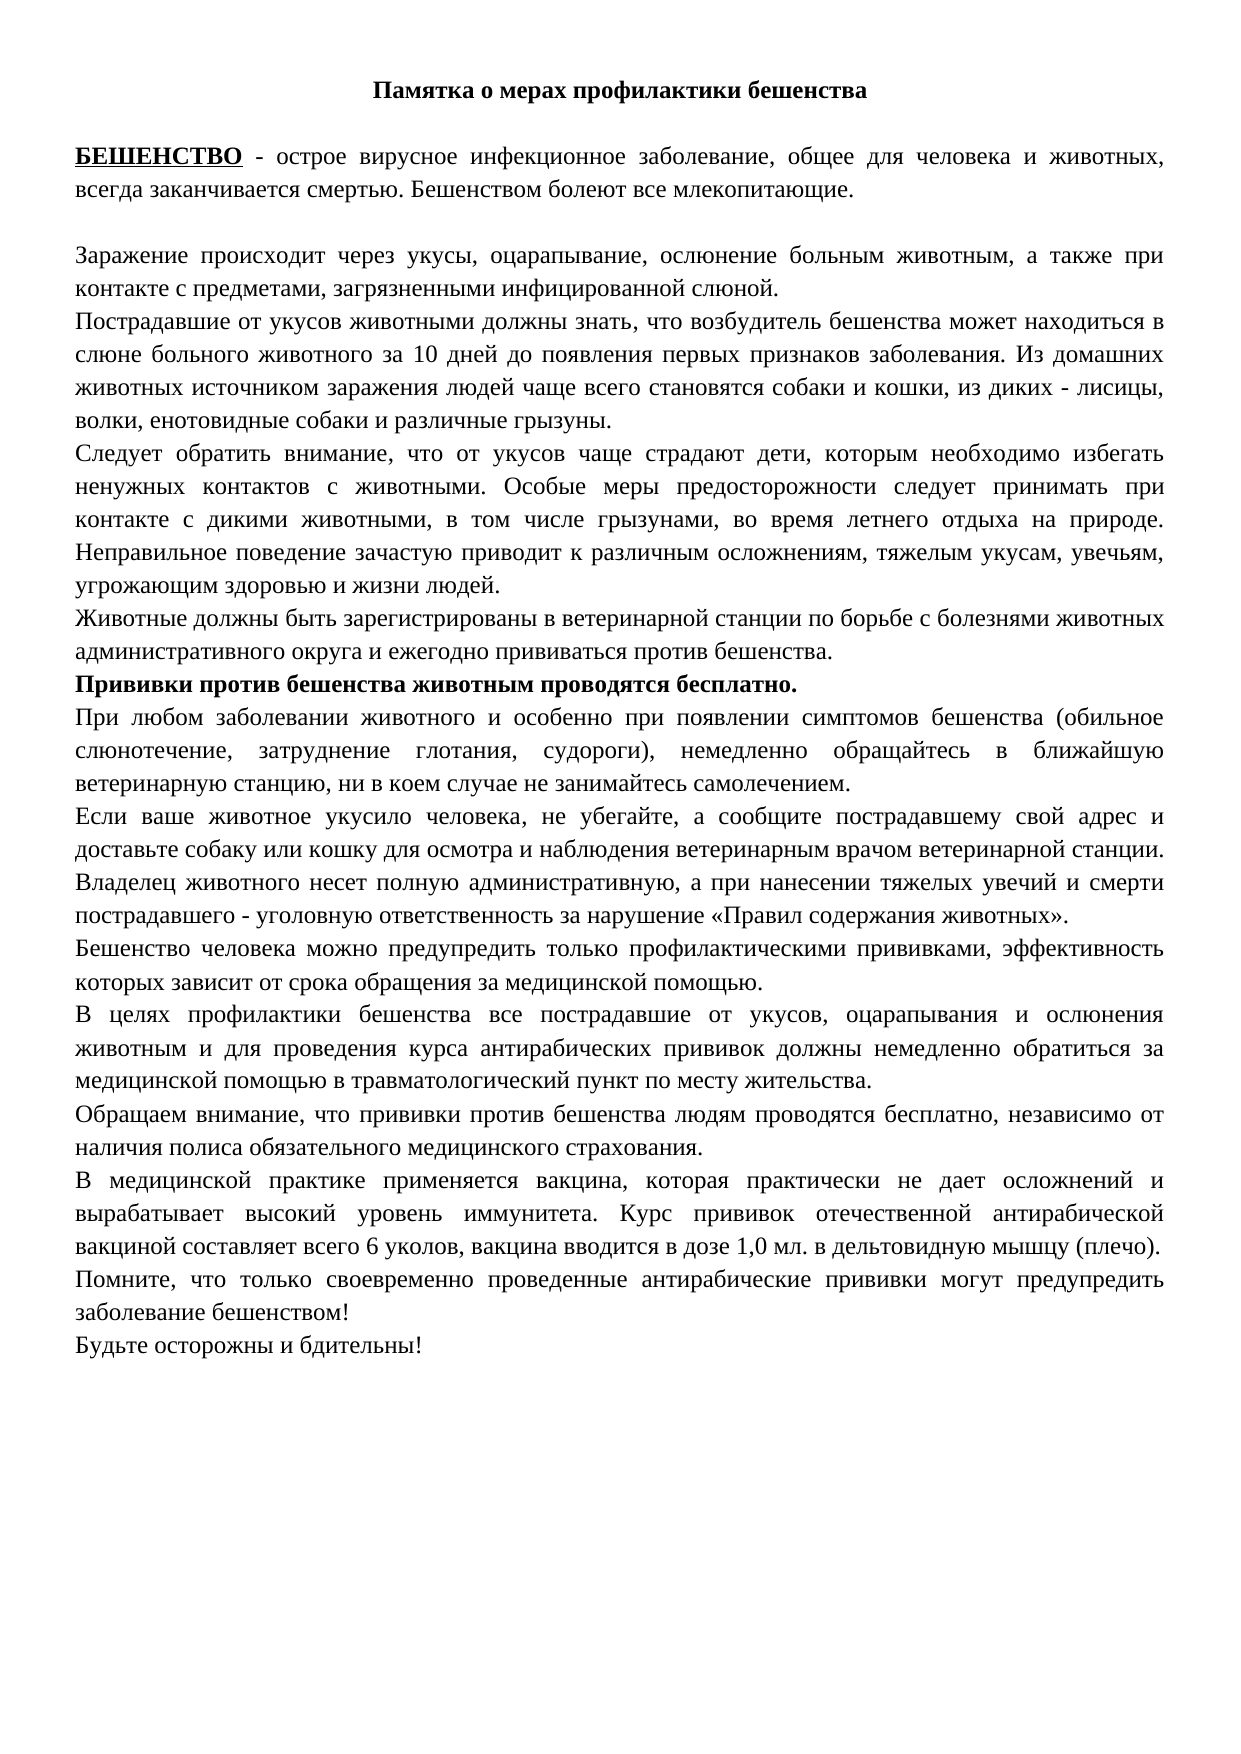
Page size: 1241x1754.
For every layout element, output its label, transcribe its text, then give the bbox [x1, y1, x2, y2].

text Памятка о мерах профилактики бешенства [75, 75, 1165, 104]
text При любом заболевании животного и особенно при появлении симптомов бешенства (обильное слюнотечение, затруднение глотания, судороги), немедленно обращайтесь в ближайшую ветеринарную станцию, ни в коем случае не занимайтесь самолечением. [75, 702, 1165, 797]
text Заражение происходит через укусы, оцарапывание, ослюнение больным животным, а также при контакте с предметами, загрязненными инфицированной слюной. [75, 240, 1165, 302]
text Обращаем внимание, что прививки против бешенства людям проводятся бесплатно, независимо от наличия полиса обязательного медицинского страхования. [75, 1099, 1165, 1160]
text БЕШЕНСТВО - острое вирусное инфекционное заболевание, общее для человека и животных, всегда заканчивается смертью. Бешенством болеют все млекопитающие. [75, 141, 1165, 203]
text Следует обратить внимание, что от укусов чаще страдают дети, которым необходимо избегать ненужных контактов с животными. Особые меры предосторожности следует принимать при контакте с дикими животными, в том числе грызунами, во время летнего отдыха на природе. Неправильное поведение зачастую приводит к различным осложнениям, тяжелым укусам, увечьям, угрожающим здоровью и жизни людей. [75, 438, 1165, 599]
text Бешенство человека можно предупредить только профилактическими прививками, эффективность которых зависит от срока обращения за медицинской помощью. [75, 933, 1165, 995]
text Если ваше животное укусило человека, не убегайте, а сообщите пострадавшему свой адрес и доставьте собаку или кошку для осмотра и наблюдения ветеринарным врачом ветеринарной станции. Владелец животного несет полную административную, а при нанесении тяжелых увечий и смерти пострадавшего - уголовную ответственность за нарушение «Правил содержания животных». [75, 801, 1165, 929]
text В медицинской практике применяется вакцина, которая практически не дает осложнений и вырабатывает высокий уровень иммунитета. Курс прививок отечественной антирабической вакциной составляет всего 6 уколов, вакцина вводится в дозе 1,0 мл. в дельтовидную мышцу (плечо). [75, 1165, 1165, 1259]
text Прививки против бешенства животным проводятся бесплатно. [75, 669, 1165, 698]
text Будьте осторожны и бдительны! [75, 1330, 1165, 1358]
text Помните, что только своевременно проведенные антирабические прививки могут предупредить заболевание бешенством! [75, 1264, 1165, 1326]
text В целях профилактики бешенства все пострадавшие от укусов, оцарапывания и ослюнения животным и для проведения курса антирабических прививок должны немедленно обратиться за медицинской помощью в травматологический пункт по месту жительства. [75, 999, 1165, 1094]
text Животные должны быть зарегистрированы в ветеринарной станции по борьбе с болезнями животных административного округа и ежегодно прививаться против бешенства. [75, 603, 1165, 665]
text Пострадавшие от укусов животными должны знать, что возбудитель бешенства может находиться в слюне больного животного за 10 дней до появления первых признаков заболевания. Из домашних животных источником заражения людей чаще всего становятся собаки и кошки, из диких - лисицы, волки, енотовидные собаки и различные грызуны. [75, 306, 1165, 434]
